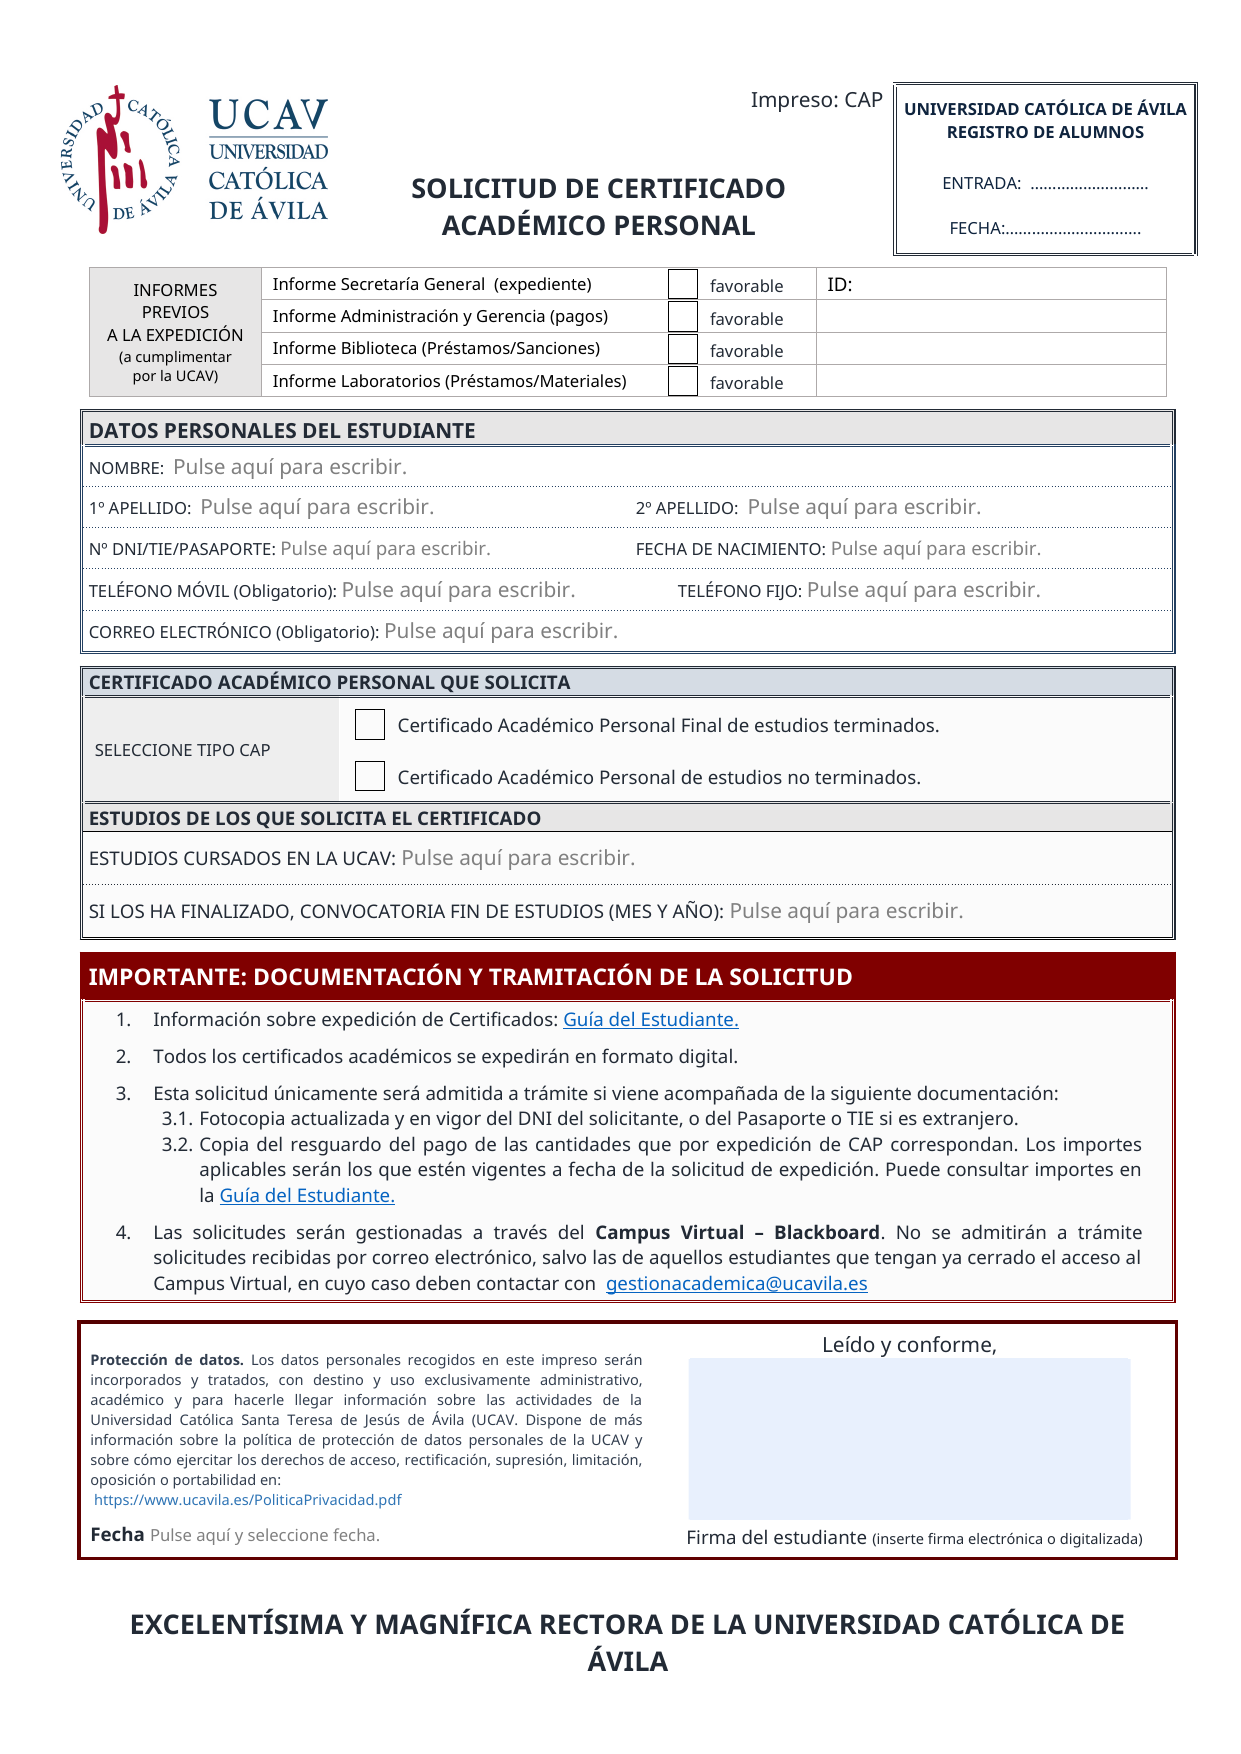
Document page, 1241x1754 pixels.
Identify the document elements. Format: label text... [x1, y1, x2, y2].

table_header Informe Secretaría General (expediente) [262, 268, 655, 299]
table_cell favorable [655, 300, 816, 332]
picture [60, 85, 328, 234]
table_header Impreso: CAP [340, 82, 895, 166]
table_header IMPORTANTE: DOCUMENTACIÓN Y TRAMITACIÓN DE LA SOLICITUD [83, 955, 1172, 999]
table_cell ESTUDIOS CURSADOS EN LA UCAV: [83, 832, 1172, 884]
table_cell [817, 365, 1166, 396]
table_header ID: [817, 268, 1166, 299]
table_cell SOLICITUD DE CERTIFICADO ACADÉMICO PERSONAL [340, 166, 893, 252]
table_cell 2º APELLIDO: [628, 486, 1172, 527]
table_cell TELÉFONO MÓVIL (Obligatorio): [83, 568, 670, 609]
table_header [59, 82, 339, 252]
table_cell Fecha [81, 1509, 654, 1557]
table_cell SELECCIONE TIPO CAP [81, 695, 339, 801]
table_cell [817, 333, 1166, 364]
table_cell Certificado Académico Personal Final de estudios terminados. Certificado Académico Personal de estudios no terminados. [340, 695, 1174, 801]
table_cell ESTUDIOS DE LOS QUE SOLICITA EL CERTIFICADO [81, 801, 1174, 831]
table_cell [817, 300, 1166, 332]
table_header favorable [655, 268, 816, 299]
picture [688, 1358, 1131, 1520]
table_cell 1º APELLIDO: [83, 486, 628, 527]
text EXCELENTÍSIMA Y MAGNÍFICA RECTORA DE LA UNIVERSIDAD CATÓLICA DE ÁVILA [89, 1606, 1167, 1679]
table_cell CORREO ELECTRÓNICO (Obligatorio): [83, 610, 1172, 651]
table_header DATOS PERSONALES DEL ESTUDIANTE [83, 412, 1172, 444]
table_header CERTIFICADO ACADÉMICO PERSONAL QUE SOLICITA [83, 669, 1172, 695]
table_cell Información sobre expedición de Certificados: Guía del Estudiante. Todos los certificados académicos se expedirán en formato digital. Esta solicitud únicamente será admitida a trámite si viene acompañada de la siguiente documentación: Fotocopia actualizada y en vigor del DNI del solicitante, o del Pasaporte o TIE si es extranjero. Copia del resguardo del pago de las cantidades que por expedición de CAP correspondan. Los importes aplicables serán los que estén vigentes a fecha de la solicitud de expedición. Puede consultar importes en la Guía del Estudiante. Las solicitudes serán gestionadas a través del Campus Virtual – Blackboard. No se admitirán a trámite solicitudes recibidas por correo electrónico, salvo las de aquellos estudiantes que tengan ya cerrado el acceso al Campus Virtual, en cuyo caso deben contactar con gestionacademica@ucavila.es [81, 999, 1174, 1300]
table_cell favorable [655, 365, 816, 396]
table_cell Informe Laboratorios (Préstamos/Materiales) [262, 365, 655, 396]
table_cell SI LOS HA FINALIZADO, CONVOCATORIA FIN DE ESTUDIOS (MES Y AÑO): [83, 884, 1172, 937]
table_cell FECHA DE NACIMIENTO: [628, 527, 1172, 568]
table_cell Nº DNI/TIE/PASAPORTE: [83, 527, 628, 568]
table_cell TELÉFONO FIJO: [670, 568, 1172, 609]
table_cell favorable [655, 333, 816, 364]
table_cell Informe Administración y Gerencia (pagos) [262, 300, 655, 332]
table_cell Informe Biblioteca (Préstamos/Sanciones) [262, 333, 655, 364]
table_header Protección de datos. Los datos personales recogidos en este impreso serán incorporados y tratados, con destino y uso exclusivamente administrativo, académico y para hacerle llegar información sobre las actividades de la Universidad Católica Santa Teresa de Jesús de Ávila (UCAV. Dispone de más información sobre la política de protección de datos personales de la UCAV y sobre cómo ejercitar los derechos de acceso, rectificación, supresión, limitación, oposición o portabilidad en: https://www.ucavila.es/PoliticaPrivacidad.pdf [81, 1324, 654, 1509]
table_header INFORMES PREVIOS A LA EXPEDICIÓN (a cumplimentar por la UCAV) [90, 268, 261, 396]
table_header Leído y conforme, Firma del estudiante (inserte firma electrónica o digitalizada) [655, 1324, 1175, 1557]
table_cell NOMBRE: [81, 444, 1174, 486]
table_header UNIVERSIDAD CATÓLICA DE ÁVILA REGISTRO DE ALUMNOS ENTRADA: ……………………… FECHA:…………………………. [895, 85, 1194, 252]
